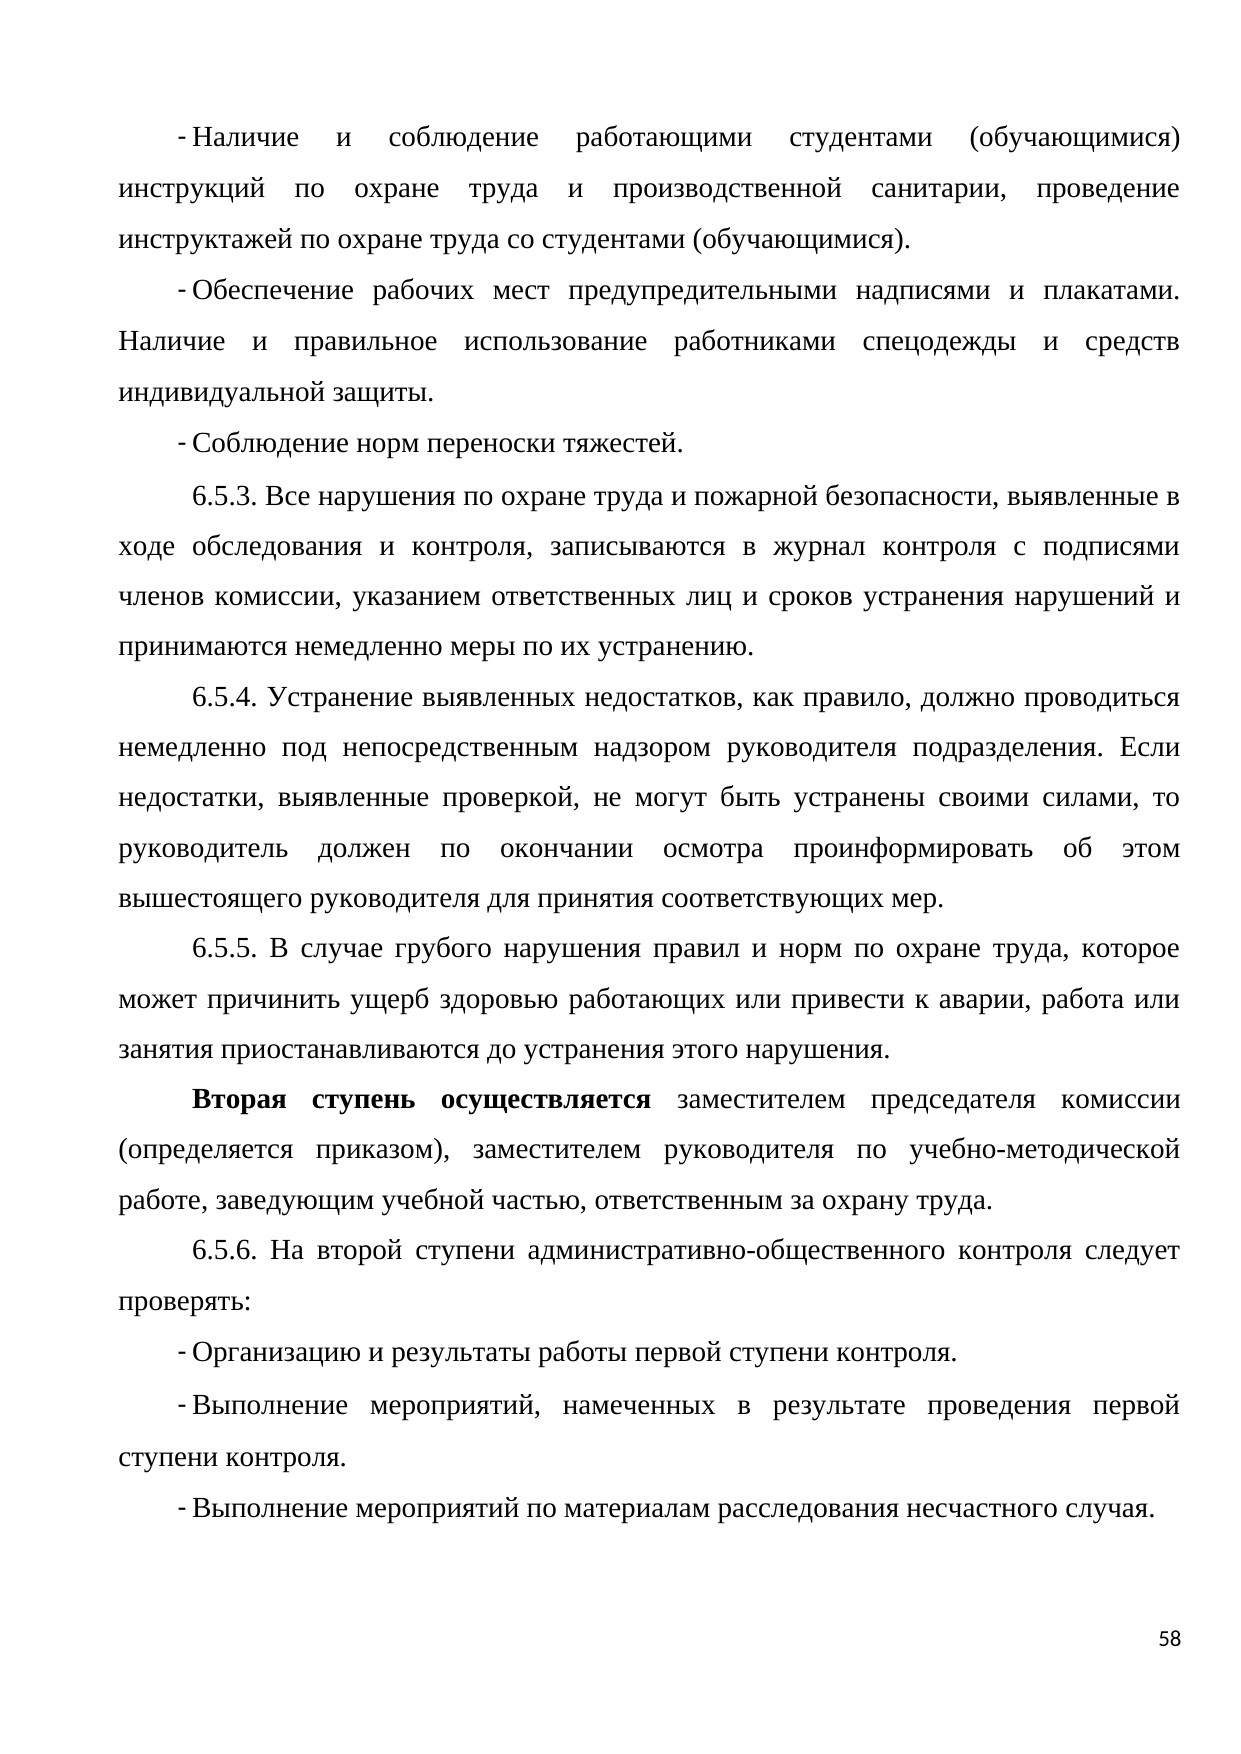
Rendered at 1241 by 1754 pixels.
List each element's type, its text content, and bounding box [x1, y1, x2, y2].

list Соблюдение норм переноски тяжестей. [118, 424, 1181, 460]
list Обеспечение рабочих мест предупредительными надписями и плакатами. Наличие и правильное использование работниками спецодежды и средств индивидуальной защиты. [118, 271, 1181, 407]
list Организацию и результаты работы первой ступени контроля. [118, 1333, 1181, 1368]
list Выполнение мероприятий, намеченных в результате проведения первой ступени контроля. [118, 1386, 1181, 1472]
text 6.5.3. Все нарушения по охране труда и пожарной безопасности, выявленные в ходе обследования и контроля, записываются в журнал контроля с подписями членов комиссии, указанием ответственных лиц и сроков устранения нарушений и принимаются немедленно меры по их устранению. [118, 478, 1181, 662]
list Выполнение мероприятий по материалам расследования несчастного случая. [118, 1489, 1181, 1525]
text Вторая ступень осуществляется заместителем председателя комиссии (определяется приказом), заместителем руководителя по учебно-методической работе, заведующим учебной частью, ответственным за охрану труда. [118, 1081, 1181, 1216]
text 6.5.4. Устранение выявленных недостатков, как правило, должно проводиться немедленно под непосредственным надзором руководителя подразделения. Если недостатки, выявленные проверкой, не могут быть устранены своими силами, то руководитель должен по окончании осмотра проинформировать об этом вышестоящего руководителя для принятия соответствующих мер. [118, 679, 1181, 914]
list Наличие и соблюдение работающими студентами (обучающимися) инструкций по охране труда и производственной санитарии, проведение инструктажей по охране труда со студентами (обучающимися). [118, 118, 1181, 254]
text 6.5.5. В случае грубого нарушения правил и норм по охране труда, которое может причинить ущерб здоровью работающих или привести к аварии, работа или занятия приостанавливаются до устранения этого нарушения. [118, 930, 1181, 1064]
text 6.5.6. На второй ступени административно-общественного контроля следует проверять: [118, 1232, 1181, 1316]
